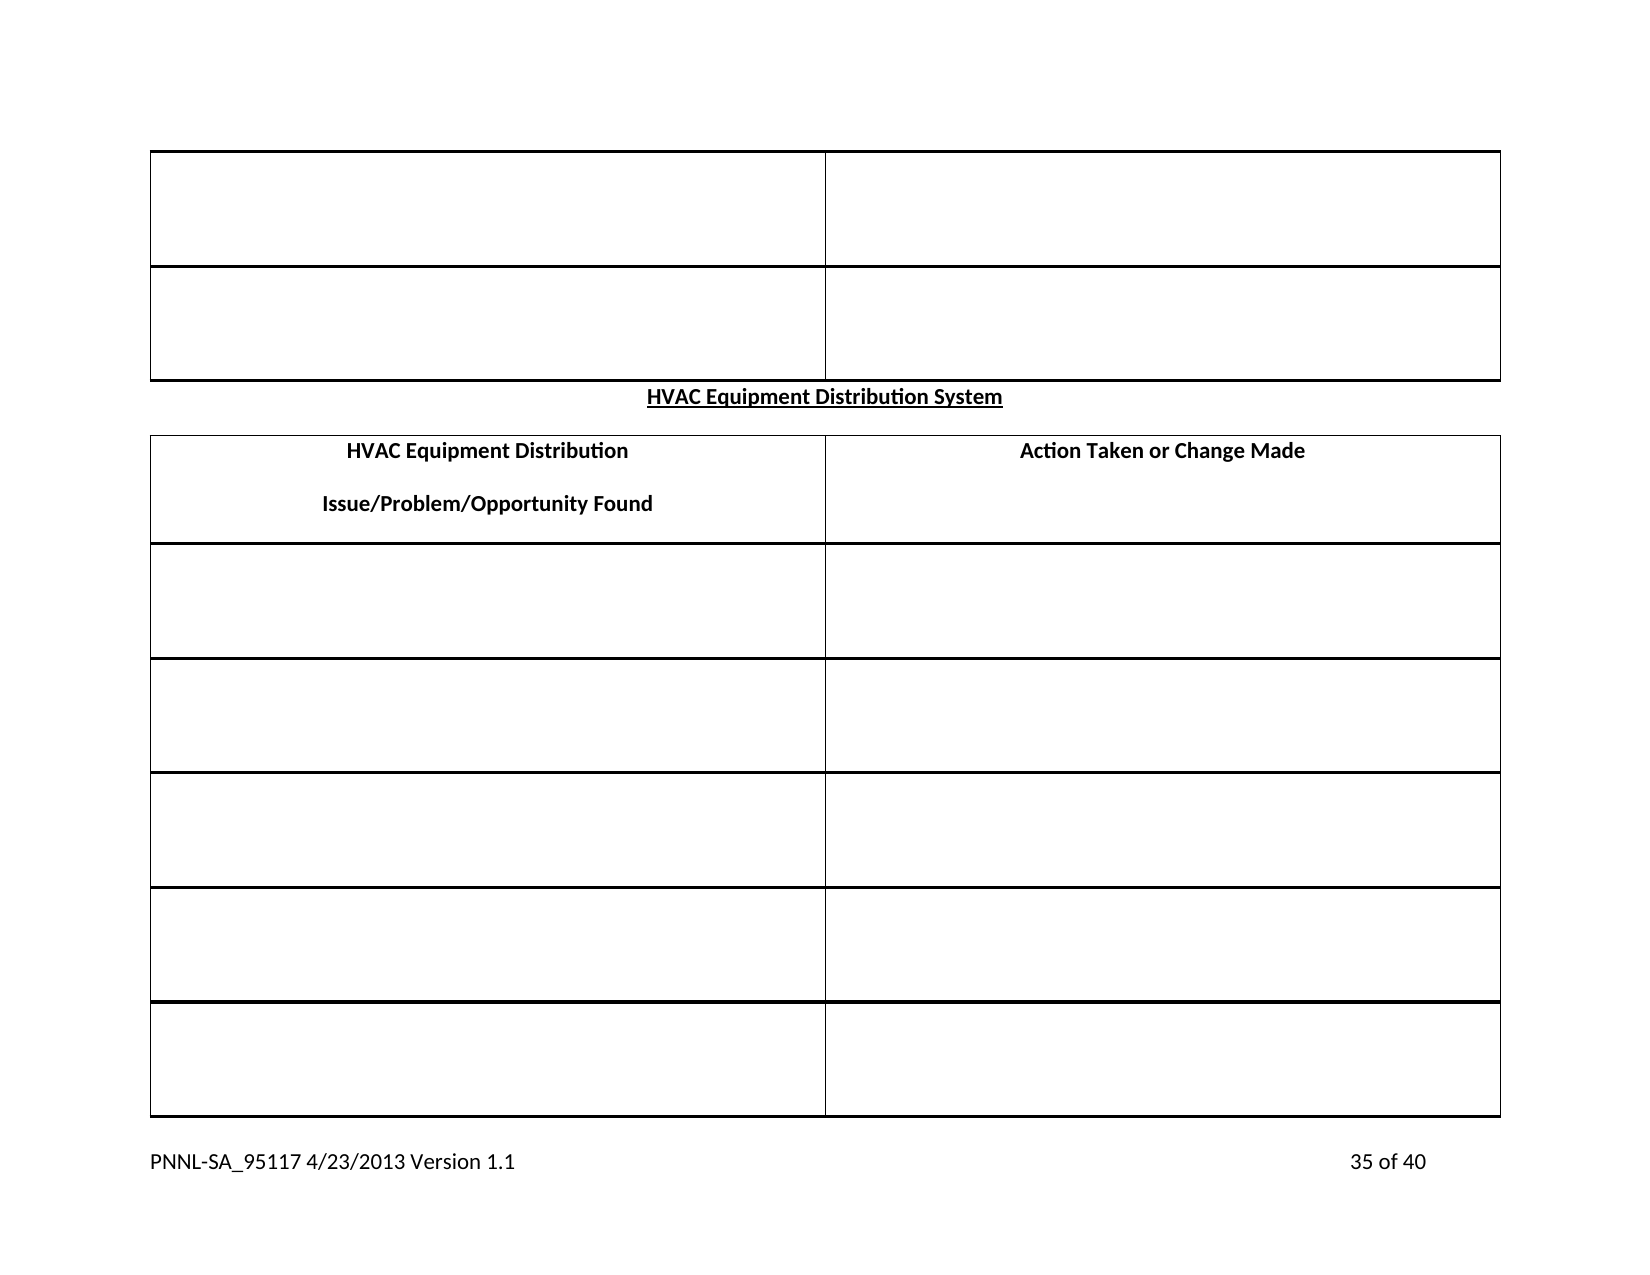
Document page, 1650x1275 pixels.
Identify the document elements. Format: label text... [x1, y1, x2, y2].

table_cell [826, 889, 1500, 1000]
table_cell [151, 268, 825, 379]
table_cell [151, 545, 825, 657]
table_header HVAC Equipment Distribution Issue/Problem/Opportunity Found [151, 436, 825, 542]
table_header Action Taken or Change Made [826, 436, 1500, 542]
table_cell [826, 153, 1500, 264]
table_cell [826, 1004, 1500, 1115]
table_cell [151, 889, 825, 1000]
table_cell [826, 774, 1500, 886]
table_cell [151, 1004, 825, 1115]
table_cell [151, 660, 825, 771]
table_cell [151, 774, 825, 886]
table_cell [826, 268, 1500, 379]
table_cell [826, 660, 1500, 771]
table_cell [826, 545, 1500, 657]
table_cell [151, 153, 825, 264]
text HVAC Equipment Distribution System [150, 382, 1500, 410]
